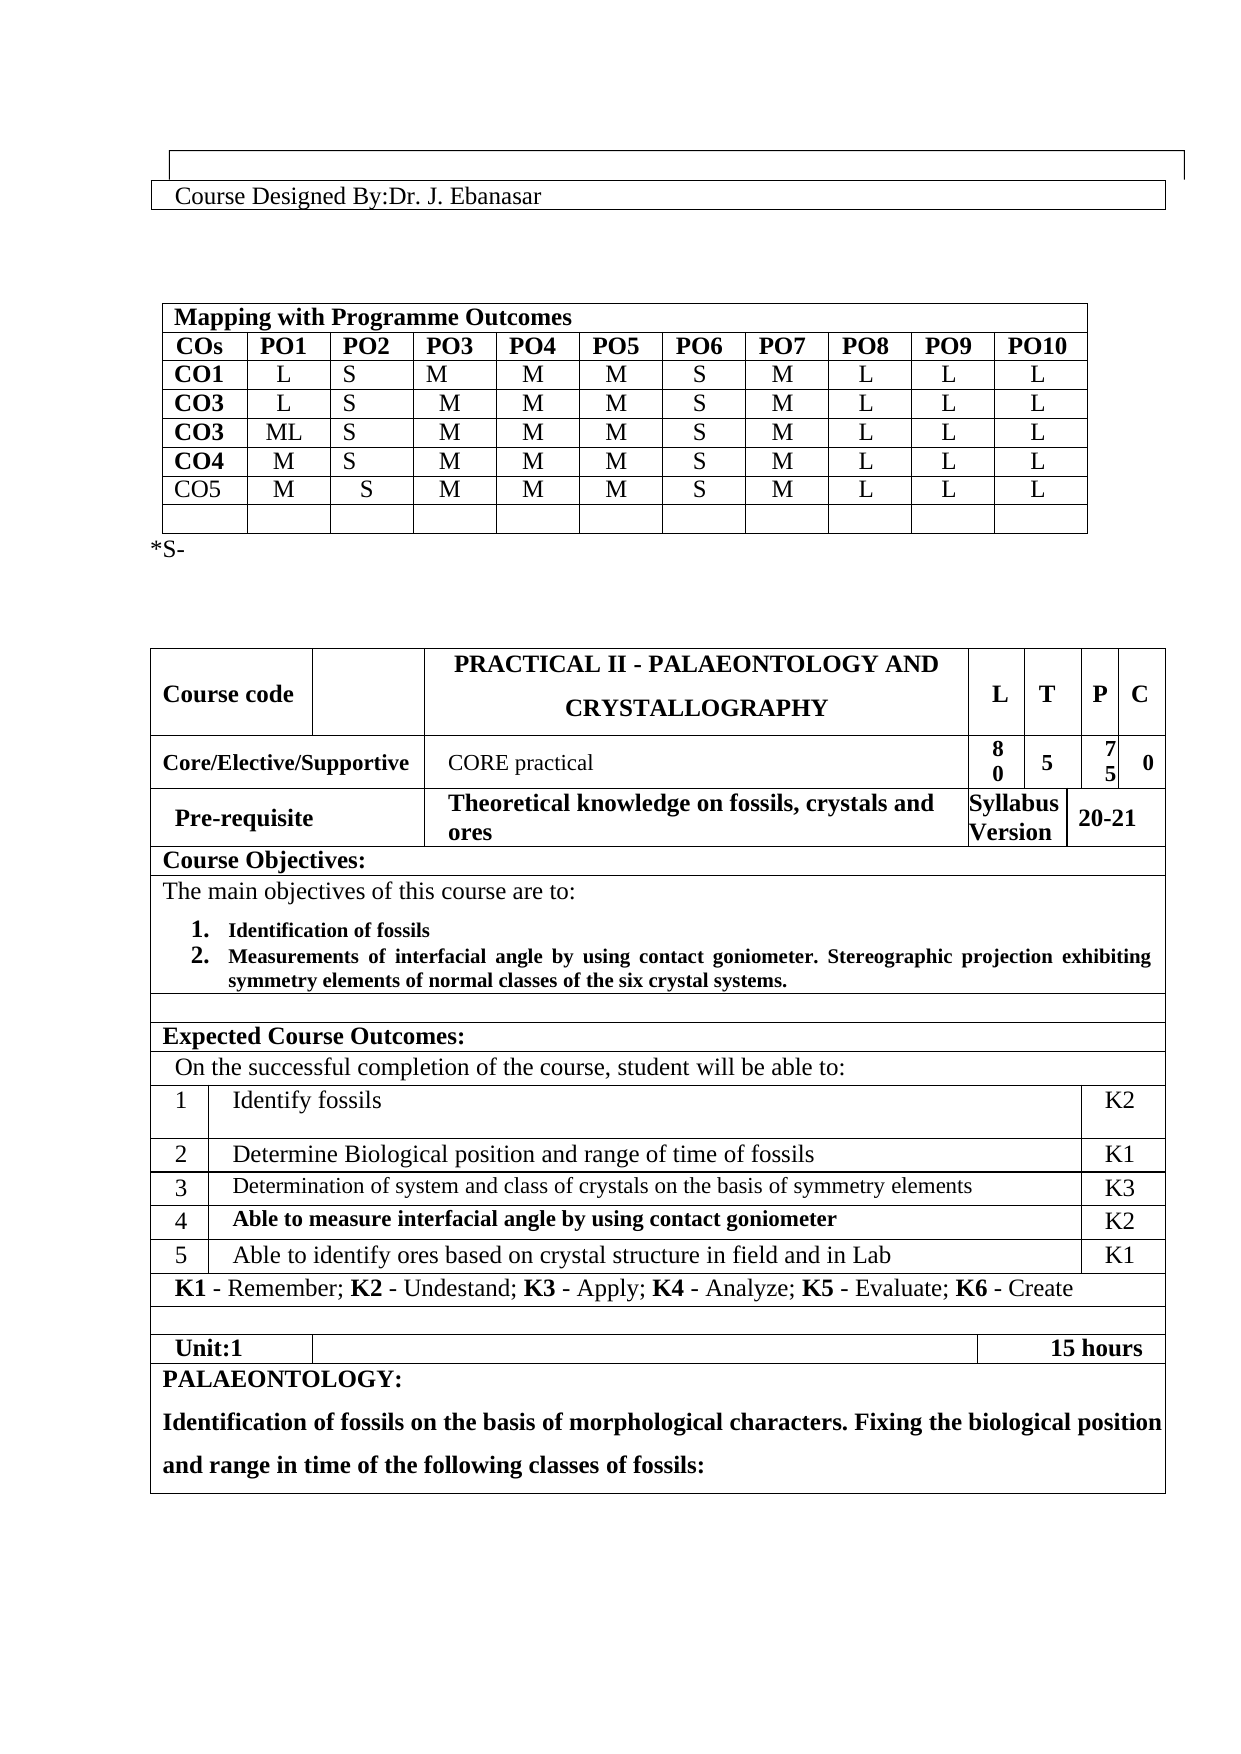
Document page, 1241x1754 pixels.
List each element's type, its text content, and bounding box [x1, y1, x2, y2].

table_cell L [912, 477, 994, 504]
table_cell 1 [151, 1086, 208, 1138]
table_cell CO5 [163, 477, 247, 504]
table_cell L [829, 361, 911, 389]
table_cell L [995, 390, 1087, 418]
table_cell L [995, 477, 1087, 504]
table_header PRACTICAL II - PALAEONTOLOGY AND CRYSTALLOGRAPHY [425, 649, 968, 735]
table_cell 2 [151, 1139, 208, 1171]
table_cell K2 [1082, 1086, 1165, 1138]
table_cell [829, 505, 911, 533]
table_cell M [746, 419, 828, 447]
table_cell Determine Biological position and range of time of fossils [209, 1139, 1081, 1171]
table_cell L [995, 448, 1087, 476]
table_cell PO9 [912, 333, 994, 360]
table_cell Theoretical knowledge on fossils, crystals and ores [425, 789, 968, 846]
table_cell S [331, 361, 413, 389]
table_cell M [497, 477, 579, 504]
table_cell [163, 505, 247, 533]
table_header T [1025, 649, 1081, 735]
table_cell [995, 505, 1087, 533]
table_cell [313, 1335, 977, 1363]
table_cell Course Objectives: [151, 847, 1165, 874]
table_header L [969, 649, 1024, 735]
table_cell K1 [1082, 1240, 1165, 1272]
table_cell [663, 505, 745, 533]
table_cell [580, 505, 662, 533]
table_header [313, 649, 424, 735]
table_cell L [995, 419, 1087, 447]
table_cell 4 [151, 1206, 208, 1238]
table_cell M [746, 448, 828, 476]
table_cell M [497, 390, 579, 418]
table_cell L [995, 361, 1087, 389]
table_cell M [414, 448, 496, 476]
text *S- [150, 534, 1178, 563]
table_cell [151, 994, 1165, 1022]
table_cell CO3 [163, 419, 247, 447]
table_cell Pre-requisite [151, 789, 424, 846]
table_cell L [248, 390, 330, 418]
table_cell L [912, 448, 994, 476]
table_cell Identify fossils [209, 1086, 1081, 1138]
table_cell S [663, 361, 745, 389]
table_cell On the successful completion of the course, student will be able to: [151, 1052, 1165, 1084]
table_cell 15 hours [978, 1335, 1165, 1363]
table_header Mapping with Programme Outcomes [163, 304, 1087, 332]
table_cell [248, 505, 330, 533]
table_cell PO4 [497, 333, 579, 360]
table_cell CO4 [163, 448, 247, 476]
table_cell 5 [151, 1240, 208, 1272]
table_cell [746, 505, 828, 533]
table_cell M [580, 361, 662, 389]
table_cell PO3 [414, 333, 496, 360]
table_cell M [414, 477, 496, 504]
table_cell L [829, 419, 911, 447]
table_cell S [331, 419, 413, 447]
table_cell Syllabus Version [969, 789, 1066, 846]
table_cell PO1 [248, 333, 330, 360]
table_cell ML [248, 419, 330, 447]
table_cell Unit:1 [151, 1335, 312, 1363]
table_cell M [580, 390, 662, 418]
table_cell Able to measure interfacial angle by using contact goniometer [209, 1206, 1081, 1238]
table_cell [331, 505, 413, 533]
table_cell PO7 [746, 333, 828, 360]
table_cell [414, 505, 496, 533]
table_cell S [663, 477, 745, 504]
table_cell PO8 [829, 333, 911, 360]
table_cell L [912, 361, 994, 389]
table_cell M [497, 361, 579, 389]
table_cell 3 [151, 1173, 208, 1205]
table_cell CO3 [163, 390, 247, 418]
table_cell L [829, 448, 911, 476]
table_cell M [580, 477, 662, 504]
table_cell 7 5 [1082, 736, 1118, 787]
table_cell L [912, 419, 994, 447]
table_cell M [414, 419, 496, 447]
table_cell K1 [1082, 1139, 1165, 1171]
table_cell S [331, 390, 413, 418]
table_cell PO6 [663, 333, 745, 360]
table_cell M [497, 419, 579, 447]
table_cell K1 - Remember; K2 - Undestand; K3 - Apply; K4 - Analyze; K5 - Evaluate; K6 - Create [151, 1274, 1165, 1306]
table_cell [912, 505, 994, 533]
table_cell S [331, 448, 413, 476]
table_cell [151, 1307, 1165, 1334]
table_cell M [580, 448, 662, 476]
table_cell S [663, 390, 745, 418]
table_cell L [248, 361, 330, 389]
table_cell M [746, 361, 828, 389]
table_cell PO2 [331, 333, 413, 360]
table_cell M [248, 477, 330, 504]
table_cell Core/Elective/Supportive [151, 736, 424, 787]
table_cell M [248, 448, 330, 476]
table_cell M [414, 361, 496, 389]
table_cell [497, 505, 579, 533]
table_cell L [912, 390, 994, 418]
table_cell K2 [1082, 1206, 1165, 1238]
table_header Course code [151, 649, 312, 735]
table_header C [1119, 649, 1165, 735]
table_cell S [331, 477, 413, 504]
table_cell PO10 [995, 333, 1087, 360]
table_cell 8 0 [969, 736, 1024, 787]
table_cell S [663, 419, 745, 447]
table_cell The main objectives of this course are to: Identification of fossils Measurements of interfacial angle by using contact goniometer. Stereographic projection exhibiting symmetry elements of normal classes of the six crystal systems. [151, 876, 1165, 993]
table_cell L [829, 390, 911, 418]
table_cell PO5 [580, 333, 662, 360]
table_cell Determination of system and class of crystals on the basis of symmetry elements [209, 1173, 1081, 1205]
table_cell L [829, 477, 911, 504]
table_cell M [497, 448, 579, 476]
table_header P [1082, 649, 1118, 735]
table_cell 5 [1025, 736, 1081, 787]
table_cell M [580, 419, 662, 447]
table_cell 0 [1119, 736, 1165, 787]
table_cell K3 [1082, 1173, 1165, 1205]
table_cell 20-21 [1068, 789, 1165, 846]
table_cell M [746, 390, 828, 418]
table_cell Able to identify ores based on crystal structure in field and in Lab [209, 1240, 1081, 1272]
table_cell PALAEONTOLOGY: Identification of fossils on the basis of morphological characters. Fixing the biological position and range in time of the following classes of fossils: [151, 1364, 1165, 1493]
table_cell COs [163, 333, 247, 360]
table_cell M [746, 477, 828, 504]
table_cell CO1 [163, 361, 247, 389]
table_cell Expected Course Outcomes: [151, 1023, 1165, 1051]
table_cell CORE practical [425, 736, 968, 787]
table_cell M [414, 390, 496, 418]
table_cell S [663, 448, 745, 476]
